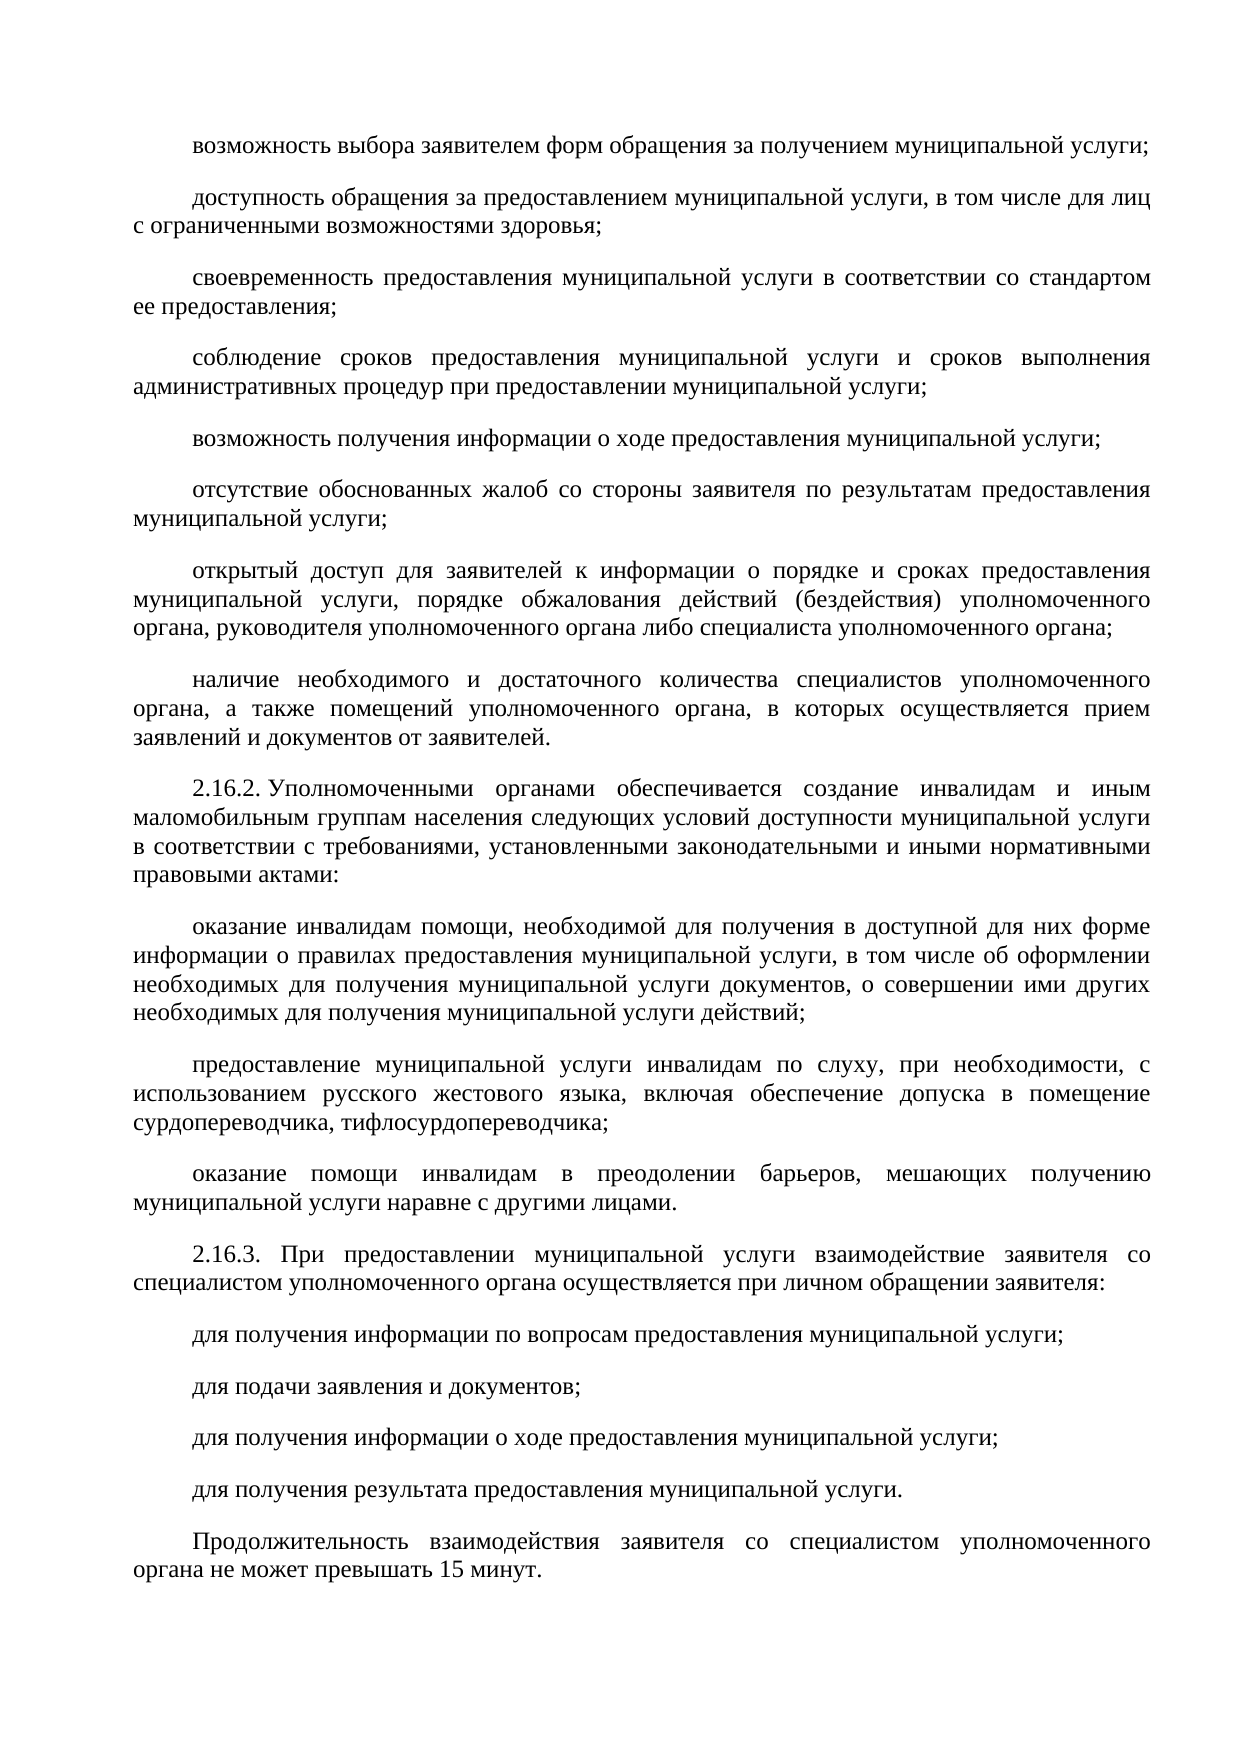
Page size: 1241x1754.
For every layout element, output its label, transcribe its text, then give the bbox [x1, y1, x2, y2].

text своевременность предоставления муниципальной услуги в соответствии со стандартом ее предоставления; [133, 262, 1152, 319]
text возможность выбора заявителем форм обращения за получением муниципальной услуги; [133, 130, 1152, 159]
text наличие необходимого и достаточного количества специалистов уполномоченного органа, а также помещений уполномоченного органа, в которых осуществляется прием заявлений и документов от заявителей. [133, 664, 1152, 750]
text возможность получения информации о ходе предоставления муниципальной услуги; [133, 423, 1152, 452]
text для получения информации по вопросам предоставления муниципальной услуги; [133, 1319, 1152, 1348]
text оказание инвалидам помощи, необходимой для получения в доступной для них форме информации о правилах предоставления муниципальной услуги, в том числе об оформлении необходимых для получения муниципальной услуги документов, о совершении ими других необходимых для получения муниципальной услуги действий; [133, 911, 1152, 1026]
text 2.16.2..Уполномоченными органами обеспечивается создание инвалидам и иным маломобильным группам населения следующих условий доступности муниципальной услуги в соответствии с требованиями, установленными законодательными и иными нормативными правовыми актами: [133, 773, 1152, 888]
text для получения результата предоставления муниципальной услуги. [133, 1474, 1152, 1503]
text доступность обращения за предоставлением муниципальной услуги, в том числе для лиц с ограниченными возможностями здоровья; [133, 182, 1152, 239]
text соблюдение сроков предоставления муниципальной услуги и сроков выполнения административных процедур при предоставлении муниципальной услуги; [133, 342, 1152, 400]
text открытый доступ для заявителей к информации о порядке и сроках предоставления муниципальной услуги, порядке обжалования действий (бездействия) уполномоченного органа, руководителя уполномоченного органа либо специалиста уполномоченного органа; [133, 555, 1152, 641]
text отсутствие обоснованных жалоб со стороны заявителя по результатам предоставления муниципальной услуги; [133, 474, 1152, 532]
text предоставление муниципальной услуги инвалидам по слуху, при необходимости, с использованием русского жестового языка, включая обеспечение допуска в помещение сурдопереводчика, тифлосурдопереводчика; [133, 1049, 1152, 1135]
text оказание помощи инвалидам в преодолении барьеров, мешающих получению муниципальной услуги наравне с другими лицами. [133, 1158, 1152, 1216]
text для подачи заявления и документов; [133, 1371, 1152, 1399]
text 2.16.3. При предоставлении муниципальной услуги взаимодействие заявителя со специалистом уполномоченного органа осуществляется при личном обращении заявителя: [133, 1239, 1152, 1296]
text для получения информации о ходе предоставления муниципальной услуги; [133, 1422, 1152, 1451]
text Продолжительность взаимодействия заявителя со специалистом уполномоченного органа не может превышать 15 минут. [133, 1526, 1152, 1583]
